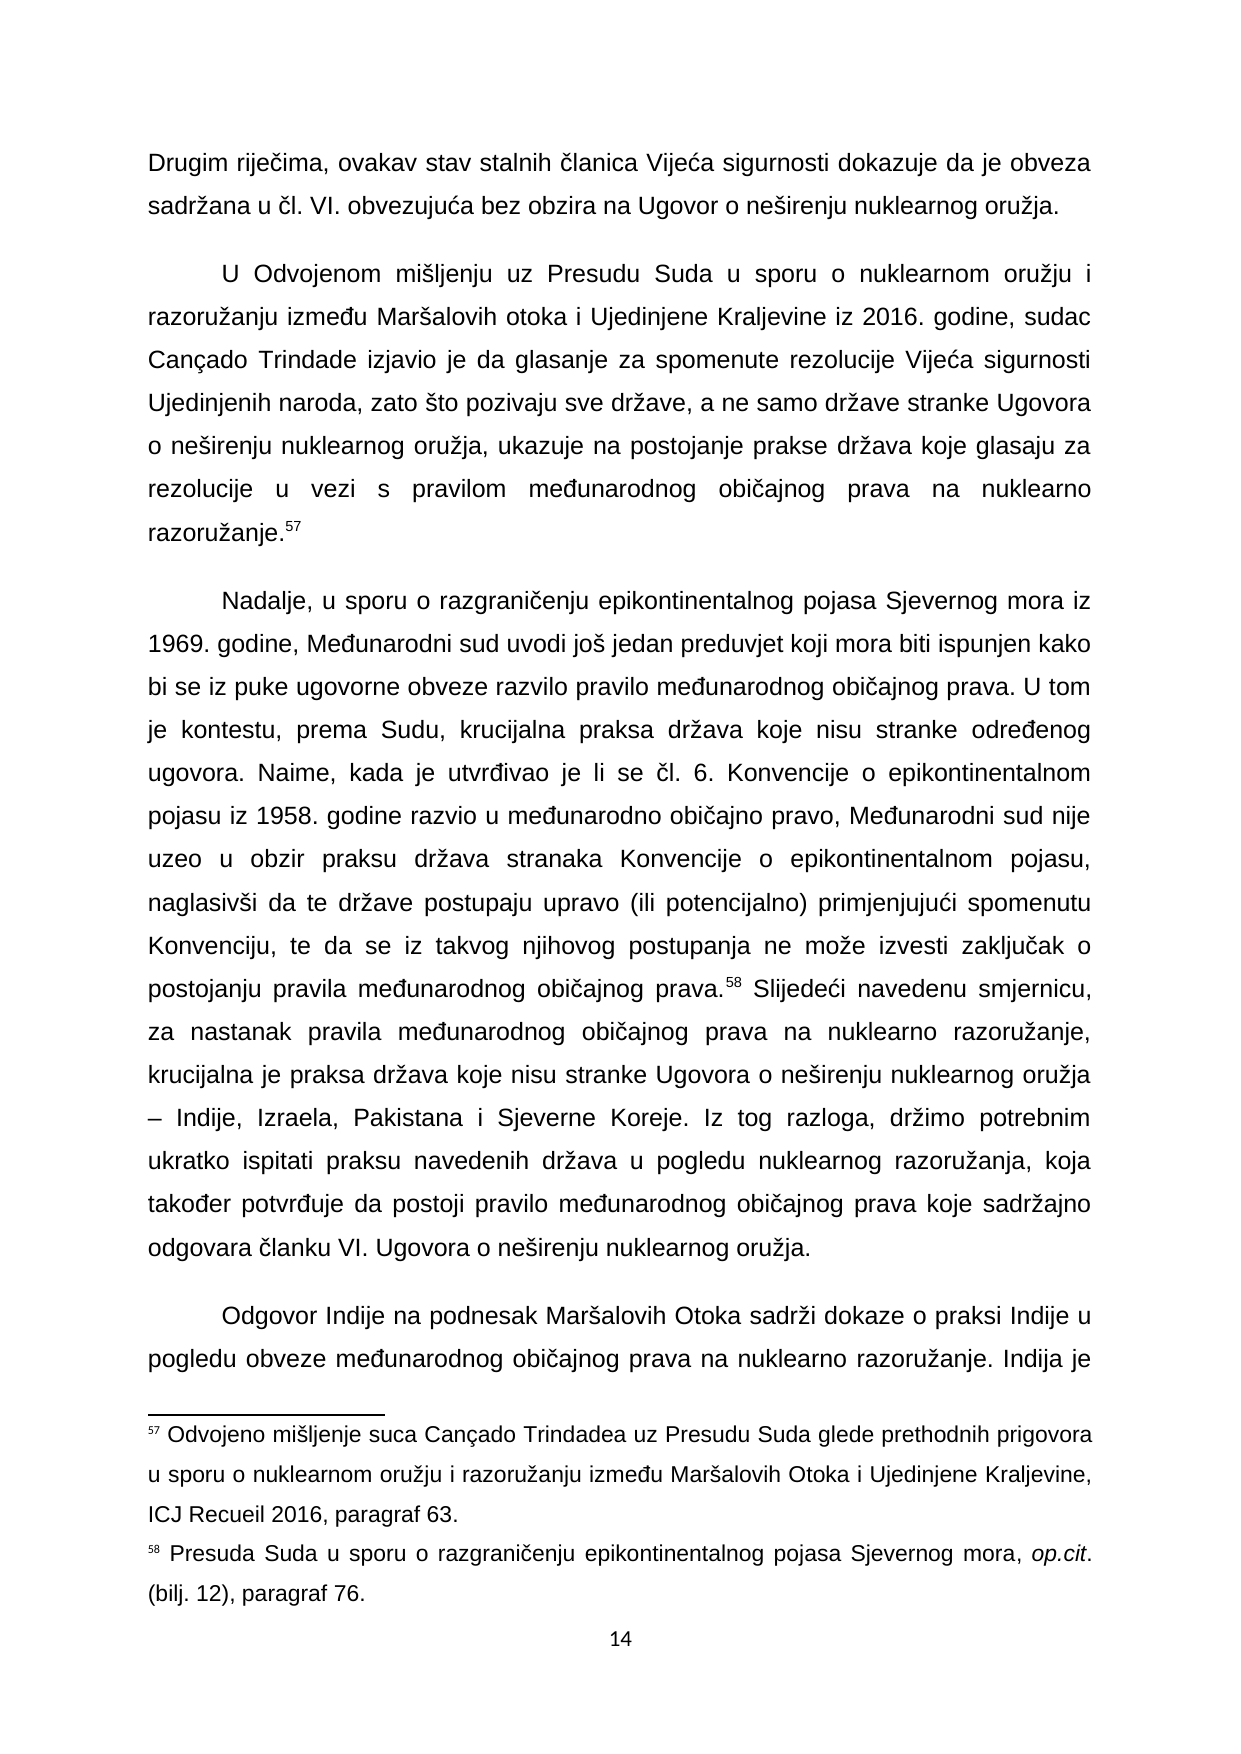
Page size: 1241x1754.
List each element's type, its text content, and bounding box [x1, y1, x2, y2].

text U Odvojenom mišljenju uz Presudu Suda u sporu o nuklearnom oružju i razoružanju između Maršalovih otoka i Ujedinjene Kraljevine iz 2016. godine, sudac Cançado Trindade izjavio je da glasanje za spomenute rezolucije Vijeća sigurnosti Ujedinjenih naroda, zato što pozivaju sve države, a ne samo države stranke Ugovora o neširenju nuklearnog oružja, ukazuje na postojanje prakse država koje glasaju za rezolucije u vezi s pravilom međunarodnog običajnog prava na nuklearno razoružanje. [148, 259, 1093, 546]
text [148, 1301, 1093, 1373]
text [148, 148, 1093, 219]
text Nadalje, u sporu o razgraničenju epikontinentalnog pojasa Sjevernog mora iz 1969. godine, Međunarodni sud uvodi još jedan preduvjet koji mora biti ispunjen kako bi se iz puke ugovorne obveze razvilo pravilo međunarodnog običajnog prava. U tom je kontestu, prema Sudu, krucijalna praksa država koje nisu stranke određenog ugovora. Naime, kada je utvrđivao je li se čl. 6. Konvencije o epikontinentalnom pojasu iz 1958. godine razvio u međunarodno običajno pravo, Međunarodni sud nije uzeo u obzir praksu država stranaka Konvencije o epikontinentalnom pojasu, naglasivši da te države postupaju upravo (ili potencijalno) primjenjujući spomenutu Konvenciju, te da se iz takvog njihovog postupanja ne može izvesti zaključak o postojanju pravila međunarodnog običajnog prava. Slijedeći navedenu smjernicu, za nastanak pravila međunarodnog običajnog prava na nuklearno razoružanje, krucijalna je praksa država koje nisu stranke Ugovora o neširenju nuklearnog oružja – Indije, Izraela, Pakistana i Sjeverne Koreje. Iz tog razloga, držimo potrebnim ukratko ispitati praksu navedenih država u pogledu nuklearnog razoružanja, koja također potvrđuje da postoji pravilo međunarodnog običajnog prava koje sadržajno odgovara članku VI. Ugovora o neširenju nuklearnog oružja. [148, 586, 1093, 1261]
